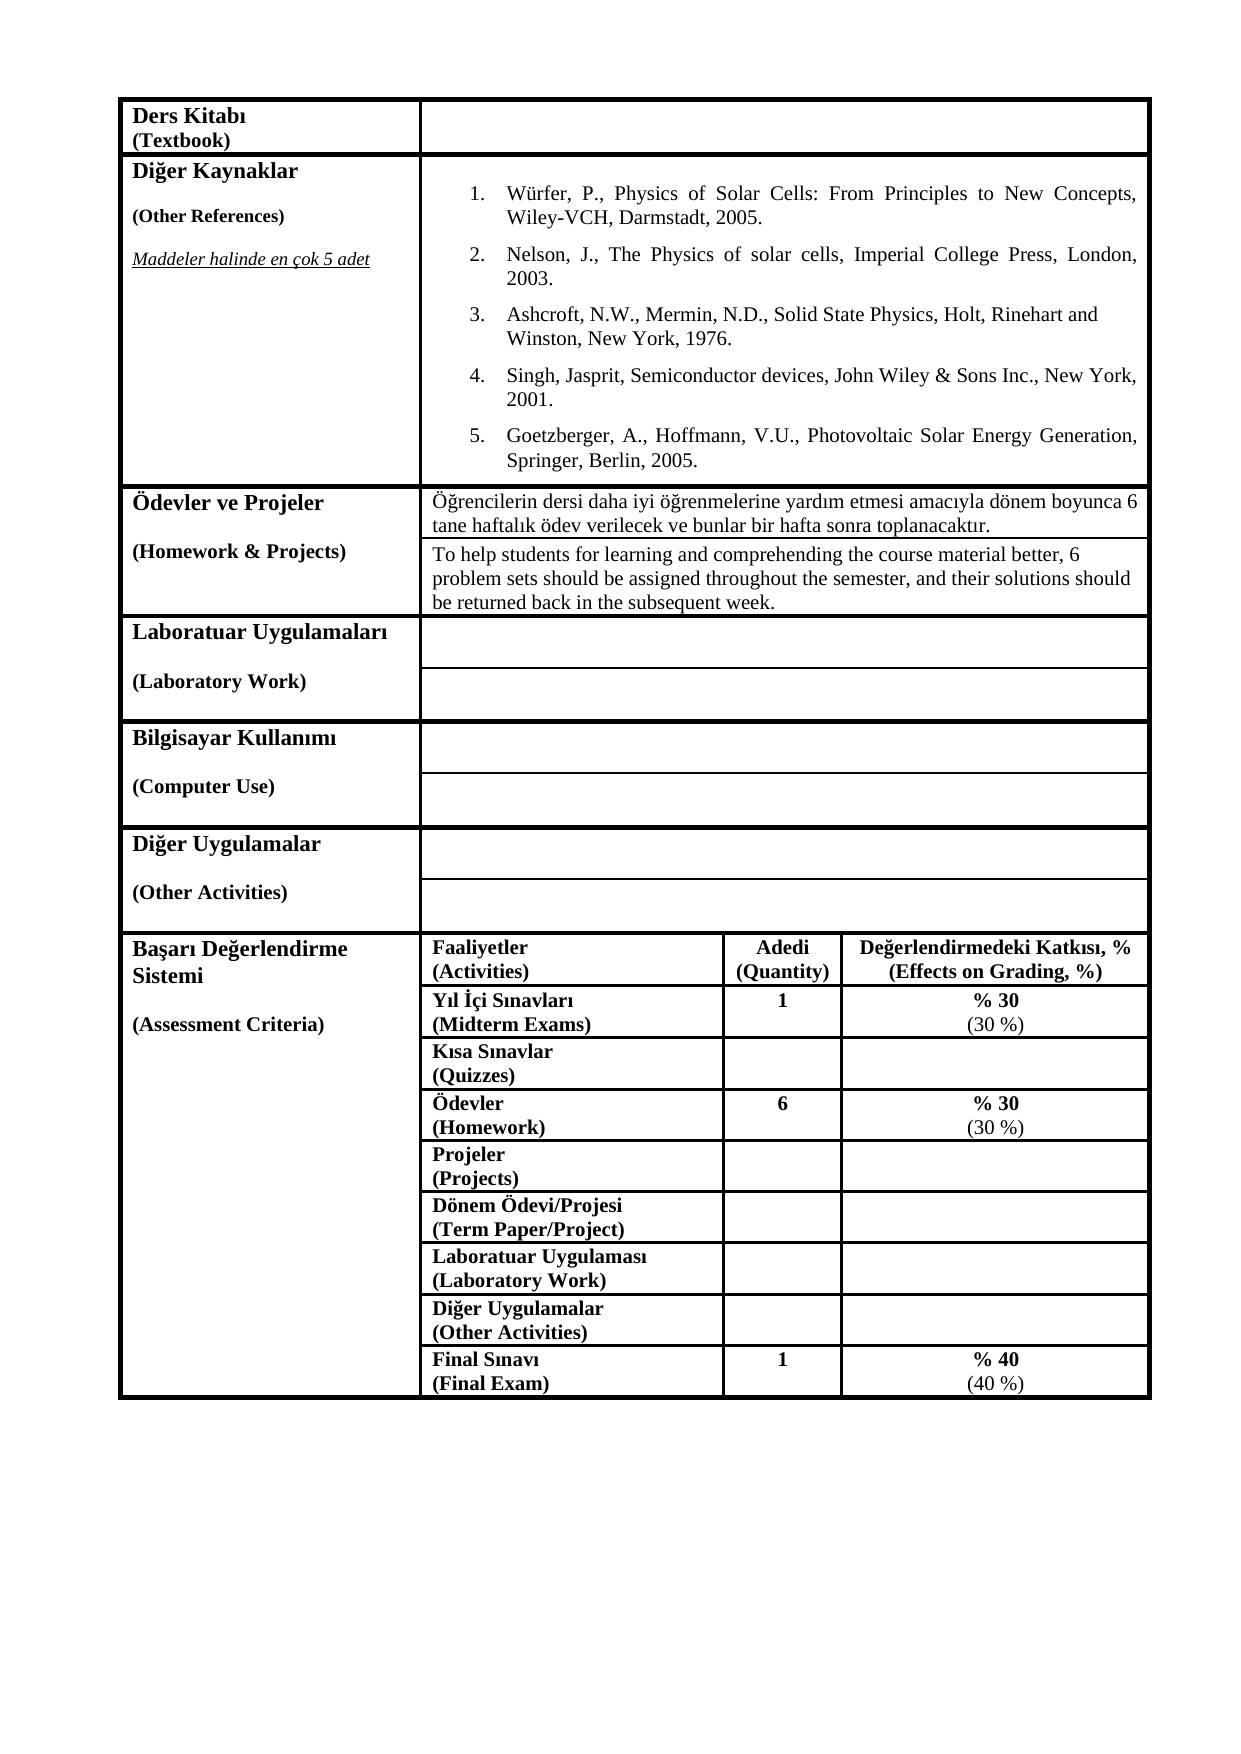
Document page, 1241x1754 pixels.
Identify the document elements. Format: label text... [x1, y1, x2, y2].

table_cell [725, 1193, 840, 1241]
table_cell [843, 1296, 1147, 1344]
table_cell [422, 669, 1147, 719]
table_cell Projeler (Projects) [422, 1142, 722, 1190]
table_cell [422, 724, 1147, 772]
table_cell Öğrencilerin dersi daha iyi öğrenmelerine yardım etmesi amacıyla dönem boyunca 6 tane haftalık ödev verilecek ve bunlar bir hafta sonra toplanacaktır. [422, 489, 1147, 537]
table_cell 6 [725, 1091, 840, 1139]
table_cell % 30 (30 %) [843, 987, 1147, 1036]
table_cell 1 [725, 1347, 840, 1395]
table_cell [843, 1142, 1147, 1190]
table_header Ders Kitabı (Textbook) [123, 102, 419, 152]
table_cell Würfer, P., Physics of Solar Cells: From Principles to New Concepts, Wiley-VCH, Darmstadt, 2005. Nelson, J., The Physics of solar cells, Imperial College Press, London, 2003. Ashcroft, N.W., Mermin, N.D., Solid State Physics, Holt, Rinehart and Winston, New York, 1976. Singh, Jasprit, Semiconductor devices, John Wiley & Sons Inc., New York, 2001. Goetzberger, A., Hoffmann, V.U., Photovoltaic Solar Energy Generation, Springer, Berlin, 2005. [422, 157, 1147, 484]
table_cell Değerlendirmedeki Katkısı, % (Effects on Grading, %) [843, 935, 1147, 983]
table_cell [422, 618, 1147, 667]
table_cell Faaliyetler (Activities) [422, 935, 722, 983]
table_cell [422, 774, 1147, 825]
table_cell Ödevler (Homework) [422, 1091, 722, 1139]
table_cell [725, 1244, 840, 1292]
table_cell Diğer Kaynaklar (Other References) Maddeler halinde en çok 5 adet [123, 157, 419, 484]
table_cell Final Sınavı (Final Exam) [422, 1347, 722, 1395]
table_cell Kısa Sınavlar (Quizzes) [422, 1039, 722, 1087]
table_cell [843, 1039, 1147, 1087]
table_cell [422, 880, 1147, 931]
table_cell % 40 (40 %) [843, 1347, 1147, 1395]
table_cell Diğer Uygulamalar (Other Activities) [422, 1296, 722, 1344]
table_cell 1 [725, 987, 840, 1036]
table_cell Ödevler ve Projeler (Homework & Projects) [123, 489, 419, 614]
table_cell [725, 1296, 840, 1344]
table_cell [725, 1142, 840, 1190]
table_cell [725, 1039, 840, 1087]
table_cell % 30 (30 %) [843, 1091, 1147, 1139]
table_cell [843, 1193, 1147, 1241]
table_cell Laboratuar Uygulamaları (Laboratory Work) [123, 618, 419, 719]
table_cell Diğer Uygulamalar (Other Activities) [123, 830, 419, 931]
table_cell Laboratuar Uygulaması (Laboratory Work) [422, 1244, 722, 1292]
table_cell Adedi (Quantity) [725, 935, 840, 983]
table_cell Yıl İçi Sınavları (Midterm Exams) [422, 987, 722, 1036]
table_header [422, 102, 1147, 152]
table_cell [843, 1244, 1147, 1292]
table_cell [422, 830, 1147, 878]
table_cell To help students for learning and comprehending the course material better, 6 problem sets should be assigned throughout the semester, and their solutions should be returned back in the subsequent week. [422, 539, 1147, 614]
table_cell Bilgisayar Kullanımı (Computer Use) [123, 724, 419, 825]
table_cell Dönem Ödevi/Projesi (Term Paper/Project) [422, 1193, 722, 1241]
table_cell Başarı Değerlendirme Sistemi (Assessment Criteria) [123, 935, 419, 1395]
